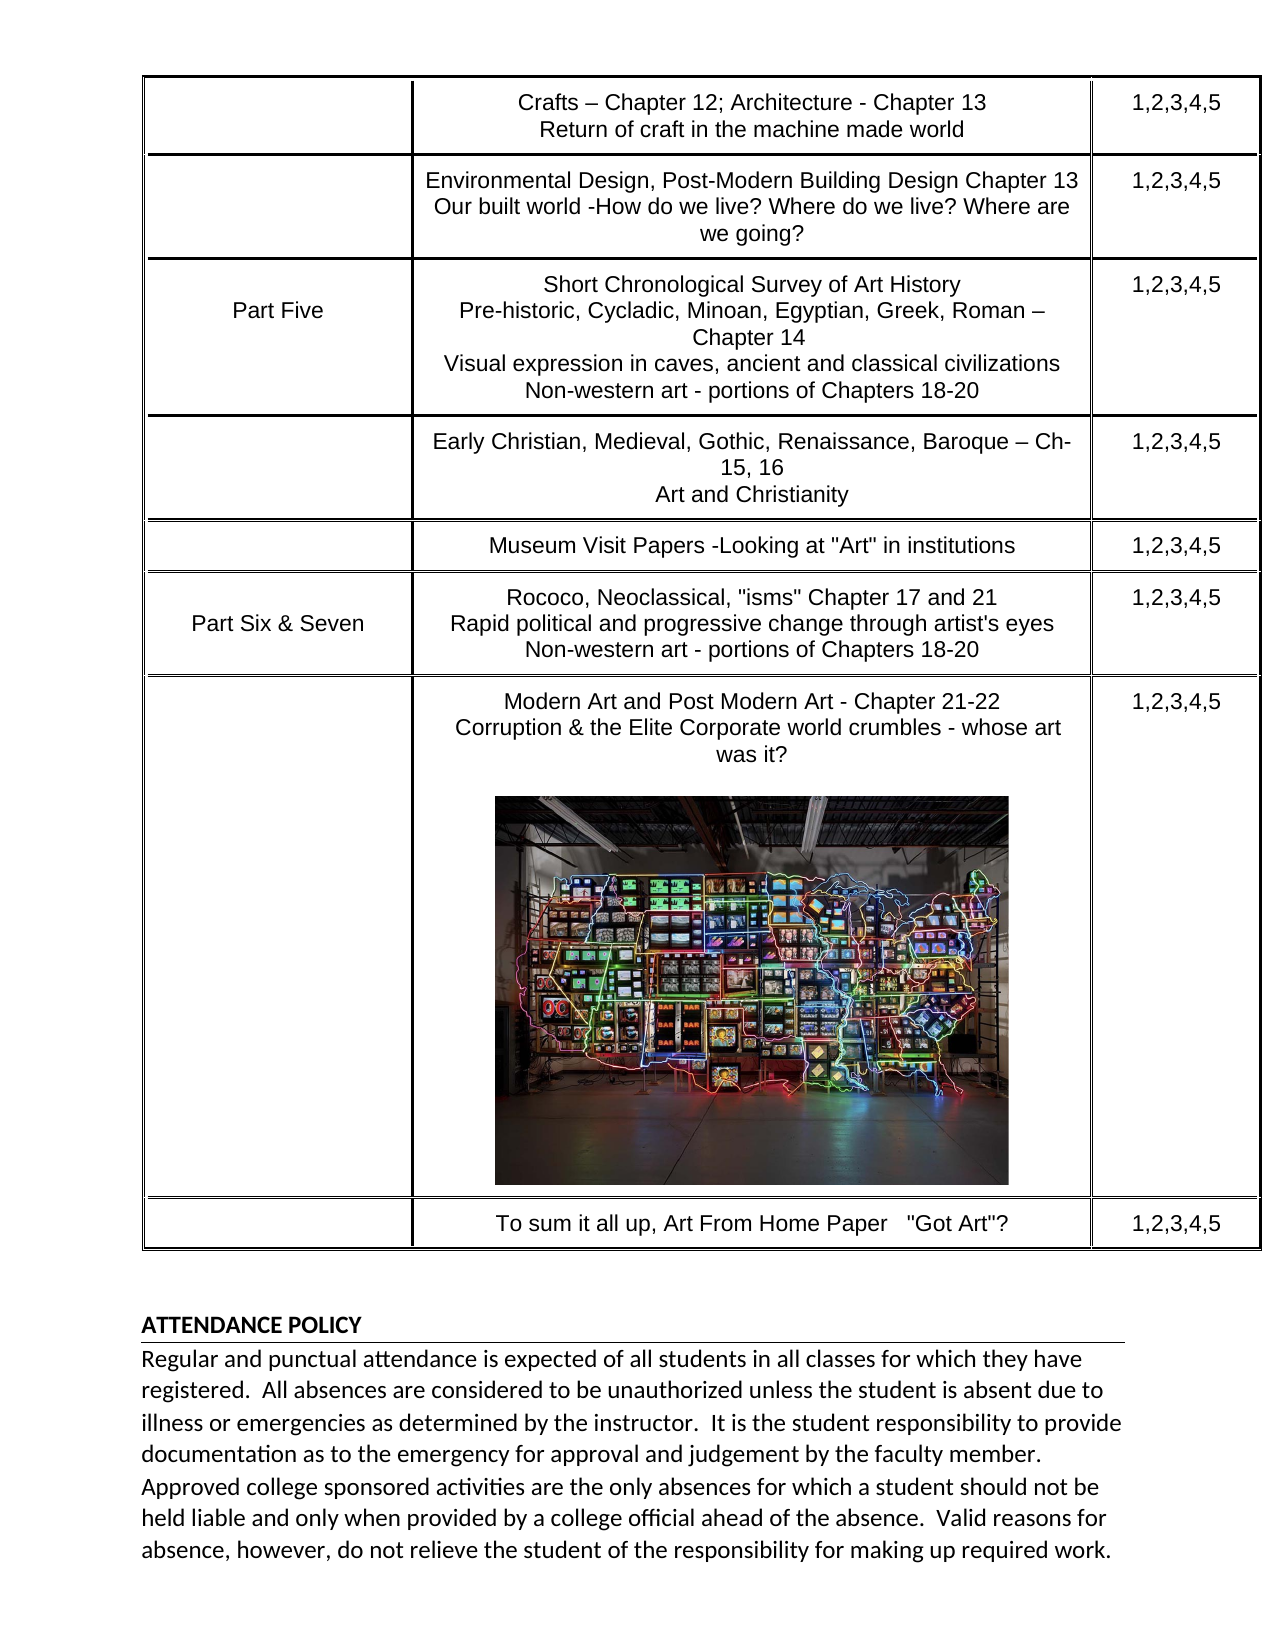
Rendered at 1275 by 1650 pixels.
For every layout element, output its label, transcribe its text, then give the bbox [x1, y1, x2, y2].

table_cell Crafts – Chapter 12; Architecture - Chapter 13 Return of craft in the machine made world [412, 78, 1092, 153]
table_cell Museum Visit Papers -Looking at "Art" in institutions [414, 522, 1090, 569]
table_cell [143, 1196, 412, 1247]
table_cell [143, 674, 412, 1196]
table_cell Early Christian, Medieval, Gothic, Renaissance, Baroque – Ch- 15, 16 Art and Christianity [414, 417, 1090, 518]
table_cell 1,2,3,4,5 [1093, 414, 1259, 518]
picture [495, 796, 1009, 1185]
table_cell To sum it all up, Art From Home Paper "Got Art"? [412, 1199, 1092, 1247]
table_cell 1,2,3,4,5 [1093, 518, 1260, 569]
table_cell 1,2,3,4,5 [1093, 153, 1261, 257]
table_cell Environmental Design, Post-Modern Building Design Chapter 13 Our built world -How do we live? Where do we live? Where are we going? [414, 156, 1090, 257]
table_cell 1,2,3,4,5 [1093, 570, 1260, 674]
table_cell [145, 414, 411, 518]
table_cell Modern Art and Post Modern Art - Chapter 21-22 Corruption & the Elite Corporate world crumbles - whose art was it? [414, 677, 1090, 1196]
table_cell Rococo, Neoclassical, "isms" Chapter 17 and 21 Rapid political and progressive change through artist's eyes Non-western art - portions of Chapters 18-20 [414, 573, 1090, 674]
table_cell [145, 78, 412, 153]
table_cell [143, 153, 411, 257]
table_cell 1,2,3,4,5 [1092, 78, 1259, 153]
table_cell Short Chronological Survey of Art History Pre-historic, Cycladic, Minoan, Egyptian, Greek, Roman – Chapter 14 Visual expression in caves, ancient and classical civilizations Non-western art - portions of Chapters 18-20 [414, 260, 1090, 414]
table_cell Part Six & Seven [145, 570, 411, 674]
text ATTENDANCE POLICY [141, 1309, 1125, 1342]
table_cell [145, 518, 411, 569]
table_cell 1,2,3,4,5 [1092, 1196, 1261, 1247]
table_cell 1,2,3,4,5 [1093, 257, 1259, 414]
table_cell Part Five [145, 257, 411, 414]
table_cell 1,2,3,4,5 [1092, 674, 1261, 1196]
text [141, 1343, 1125, 1565]
